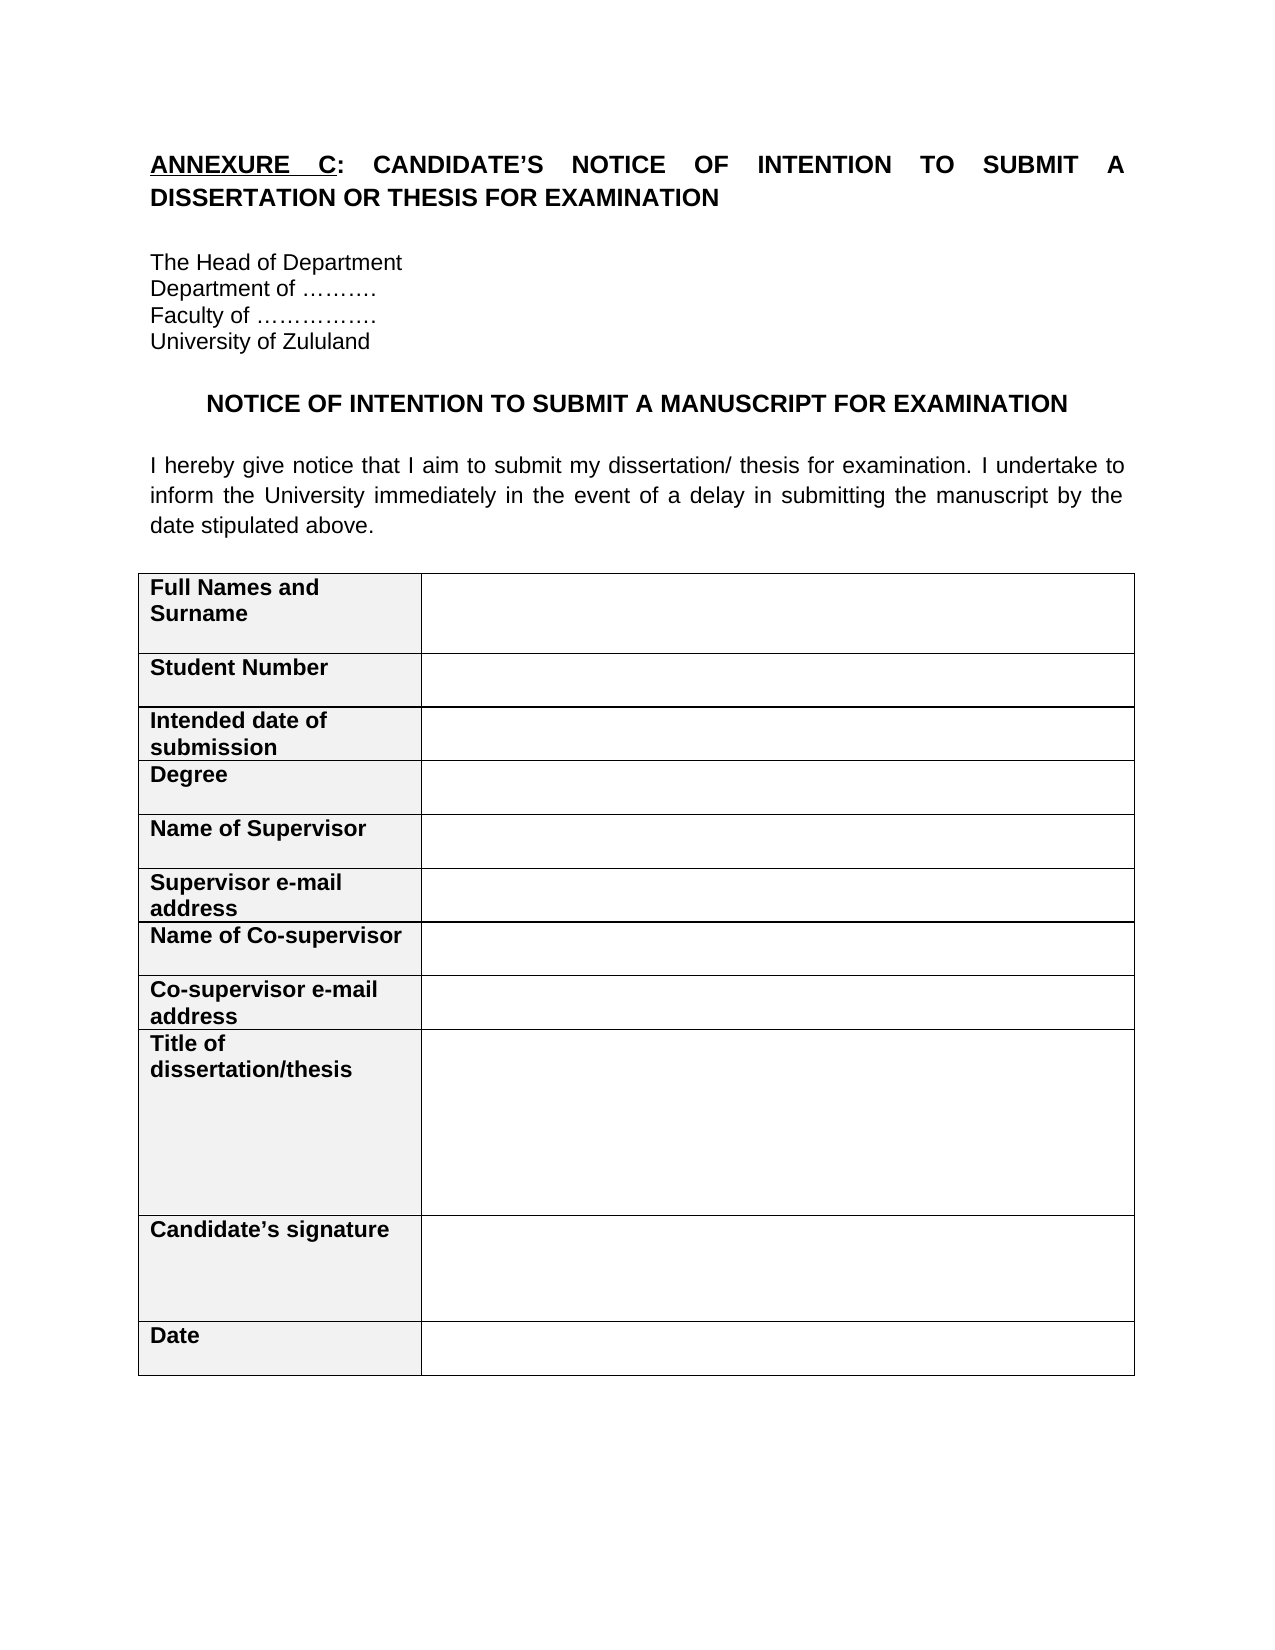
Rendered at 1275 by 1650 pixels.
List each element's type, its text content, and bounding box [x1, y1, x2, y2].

table_cell [422, 654, 1134, 706]
table_cell Co-supervisor e-mail address [139, 976, 421, 1029]
table_cell [422, 1216, 1134, 1321]
text The Head of Department [150, 249, 1125, 275]
table_cell [422, 1030, 1134, 1214]
table_cell Supervisor e-mail address [139, 869, 421, 921]
table_cell [422, 1322, 1134, 1375]
table_cell [422, 708, 1134, 760]
table_cell Title of dissertation/thesis [139, 1030, 421, 1214]
table_cell [422, 815, 1134, 868]
table_cell Intended date of submission [139, 708, 421, 760]
table_header [422, 574, 1134, 653]
table_cell Degree [139, 761, 421, 814]
table_cell Student Number [139, 654, 421, 706]
text University of Zululand [150, 328, 1125, 354]
text Faculty of ……………. [150, 302, 1125, 328]
text NOTICE OF INTENTION TO SUBMIT A MANUSCRIPT FOR EXAMINATION [150, 388, 1125, 417]
text ANNEXURE C: CANDIDATE’S NOTICE OF INTENTION TO SUBMIT A DISSERTATION OR THESIS FOR EXAMINATION [150, 150, 1125, 212]
table_header Full Names and Surname [139, 574, 421, 653]
table_cell Name of Supervisor [139, 815, 421, 868]
table_cell Name of Co-supervisor [139, 923, 421, 975]
text Department of ………. [150, 275, 1125, 302]
table_cell [422, 923, 1134, 975]
table_cell [422, 976, 1134, 1029]
table_cell Date [139, 1322, 421, 1375]
text I hereby give notice that I aim to submit my dissertation/ thesis for examination. I undertake to inform the University immediately in the event of a delay in submitting the manuscript by the date stipulated above. [150, 452, 1125, 538]
table_cell [422, 761, 1134, 814]
table_cell Candidate’s signature [139, 1216, 421, 1321]
table_cell [422, 869, 1134, 921]
